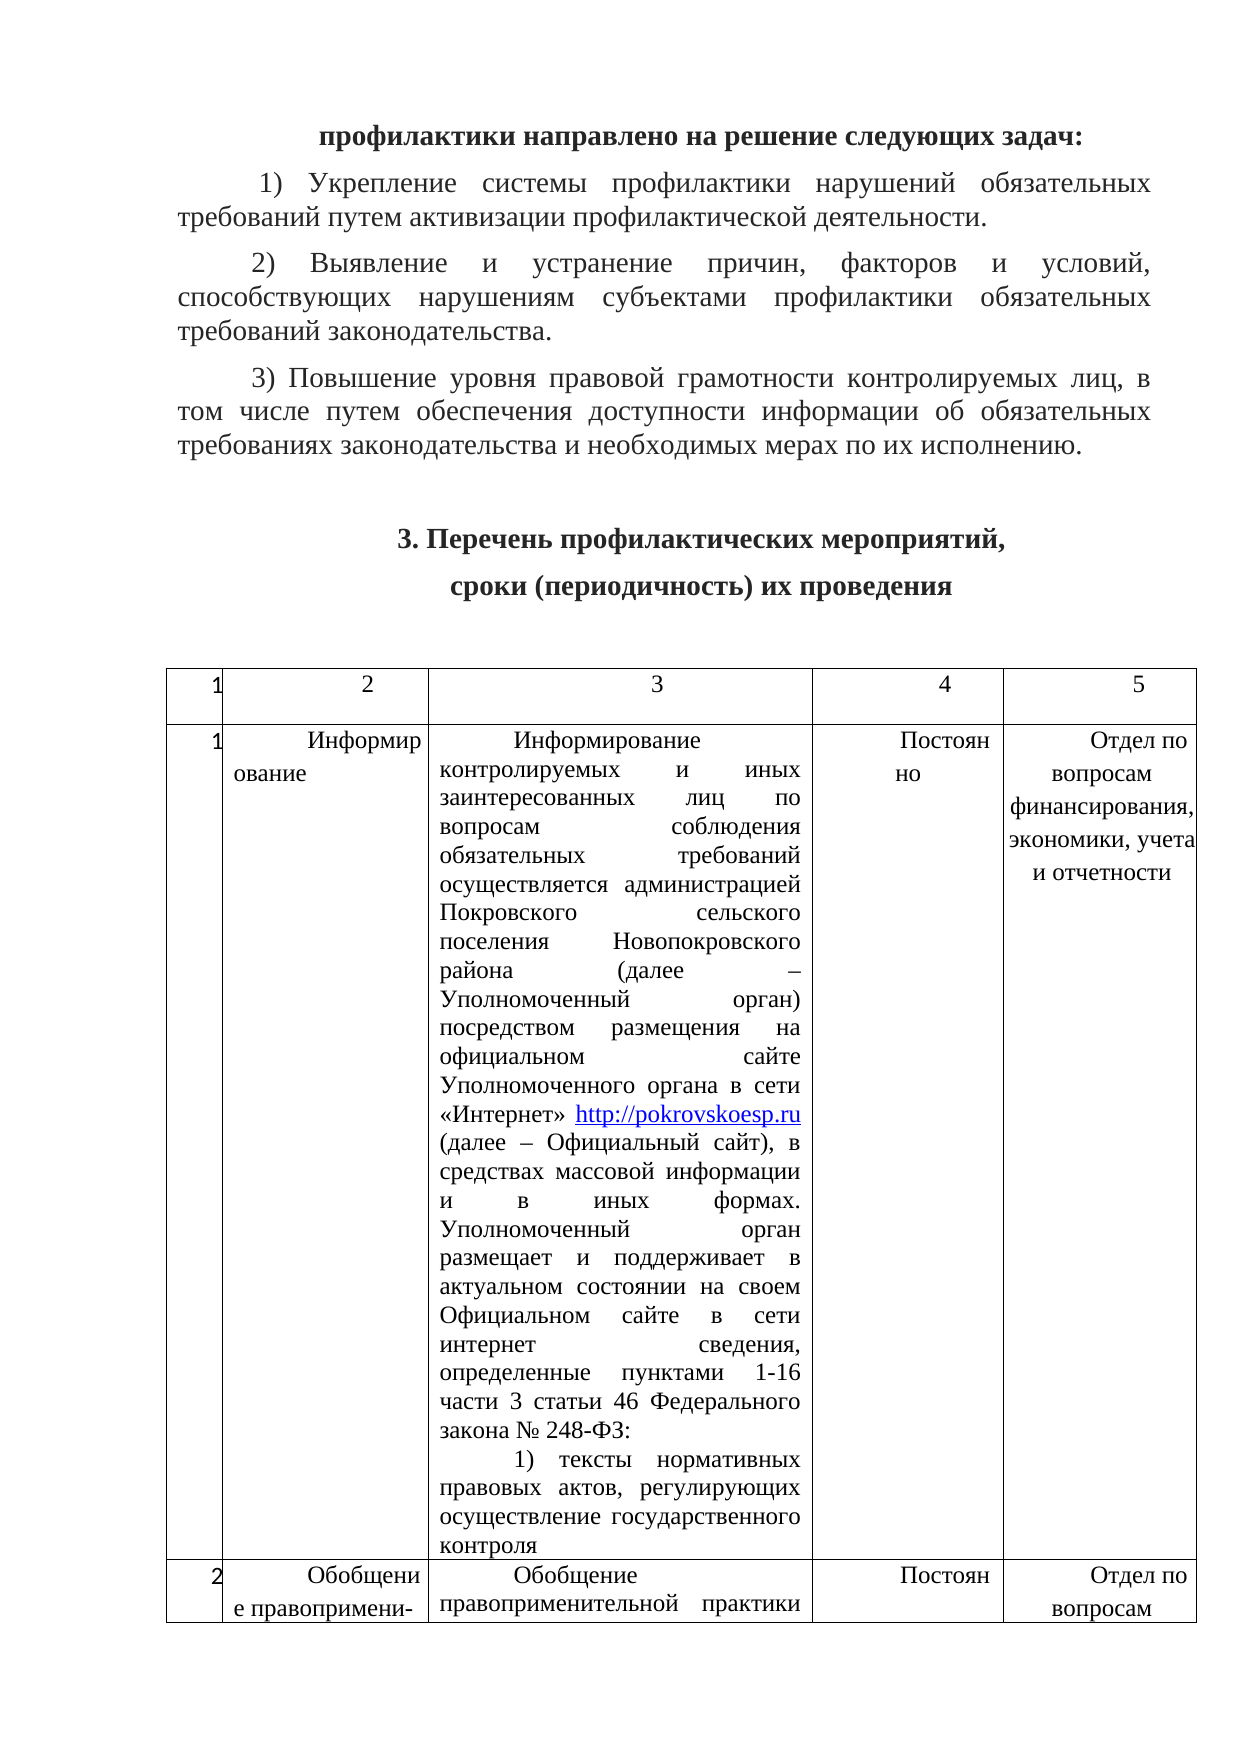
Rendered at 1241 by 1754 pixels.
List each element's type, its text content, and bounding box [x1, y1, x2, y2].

table_cell Информирование контролируемых и иных заинтересованных лиц по вопросам соблюдения обязательных требований осуществляется администрацией Покровского сельского поселения Новопокровского района (далее – Уполномоченный орган) посредством размещения на официальном сайте Уполномоченного органа в сети «Интернет» http://pokrovskoesp.ru (далее – Официальный сайт), в средствах массовой информации и в иных формах. Уполномоченный орган размещает и поддерживает в актуальном состоянии на своем Официальном сайте в сети интернет сведения, определенные пунктами 1-16 части 3 статьи 46 Федерального закона № 248-ФЗ: 1) тексты нормативных правовых актов, регулирующих осуществление государственного контроля [429, 725, 812, 1559]
text 3) Повышение уровня правовой грамотности контролируемых лиц, в том числе путем обеспечения доступности информации об обязательных требованиях законодательства и необходимых мерах по их исполнению. [177, 360, 1152, 460]
table_cell 2 [167, 1560, 222, 1622]
table_cell Отдел по вопросам финансирования, экономики, учета и отчетности [1004, 725, 1196, 1559]
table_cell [1004, 1560, 1196, 1622]
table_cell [429, 1560, 812, 1622]
text 2) Выявление и устранение причин, факторов и условий, способствующих нарушениям субъектами профилактики обязательных требований законодательства. [177, 246, 1152, 346]
table_header 4 [813, 669, 1003, 724]
table_cell Обобщение правопримени-тельной практики [223, 1560, 428, 1622]
table_cell Постоянно [813, 1560, 1003, 1622]
text 3. Перечень профилактических мероприятий, [177, 521, 1152, 554]
text профилактики направлено на решение следующих задач: [177, 118, 1152, 152]
table_header 2 [223, 669, 428, 724]
table_cell 1 [167, 725, 222, 1559]
table_cell Постоянно [813, 725, 1003, 1559]
table_header 3 [429, 669, 812, 724]
table_cell Информирование [223, 725, 428, 1559]
text 1) Укрепление системы профилактики нарушений обязательных требований путем активизации профилактической деятельности. [177, 165, 1152, 232]
table_header 1 [167, 669, 222, 724]
table_header 5 [1004, 669, 1196, 724]
text сроки (периодичность) их проведения [177, 568, 1152, 601]
